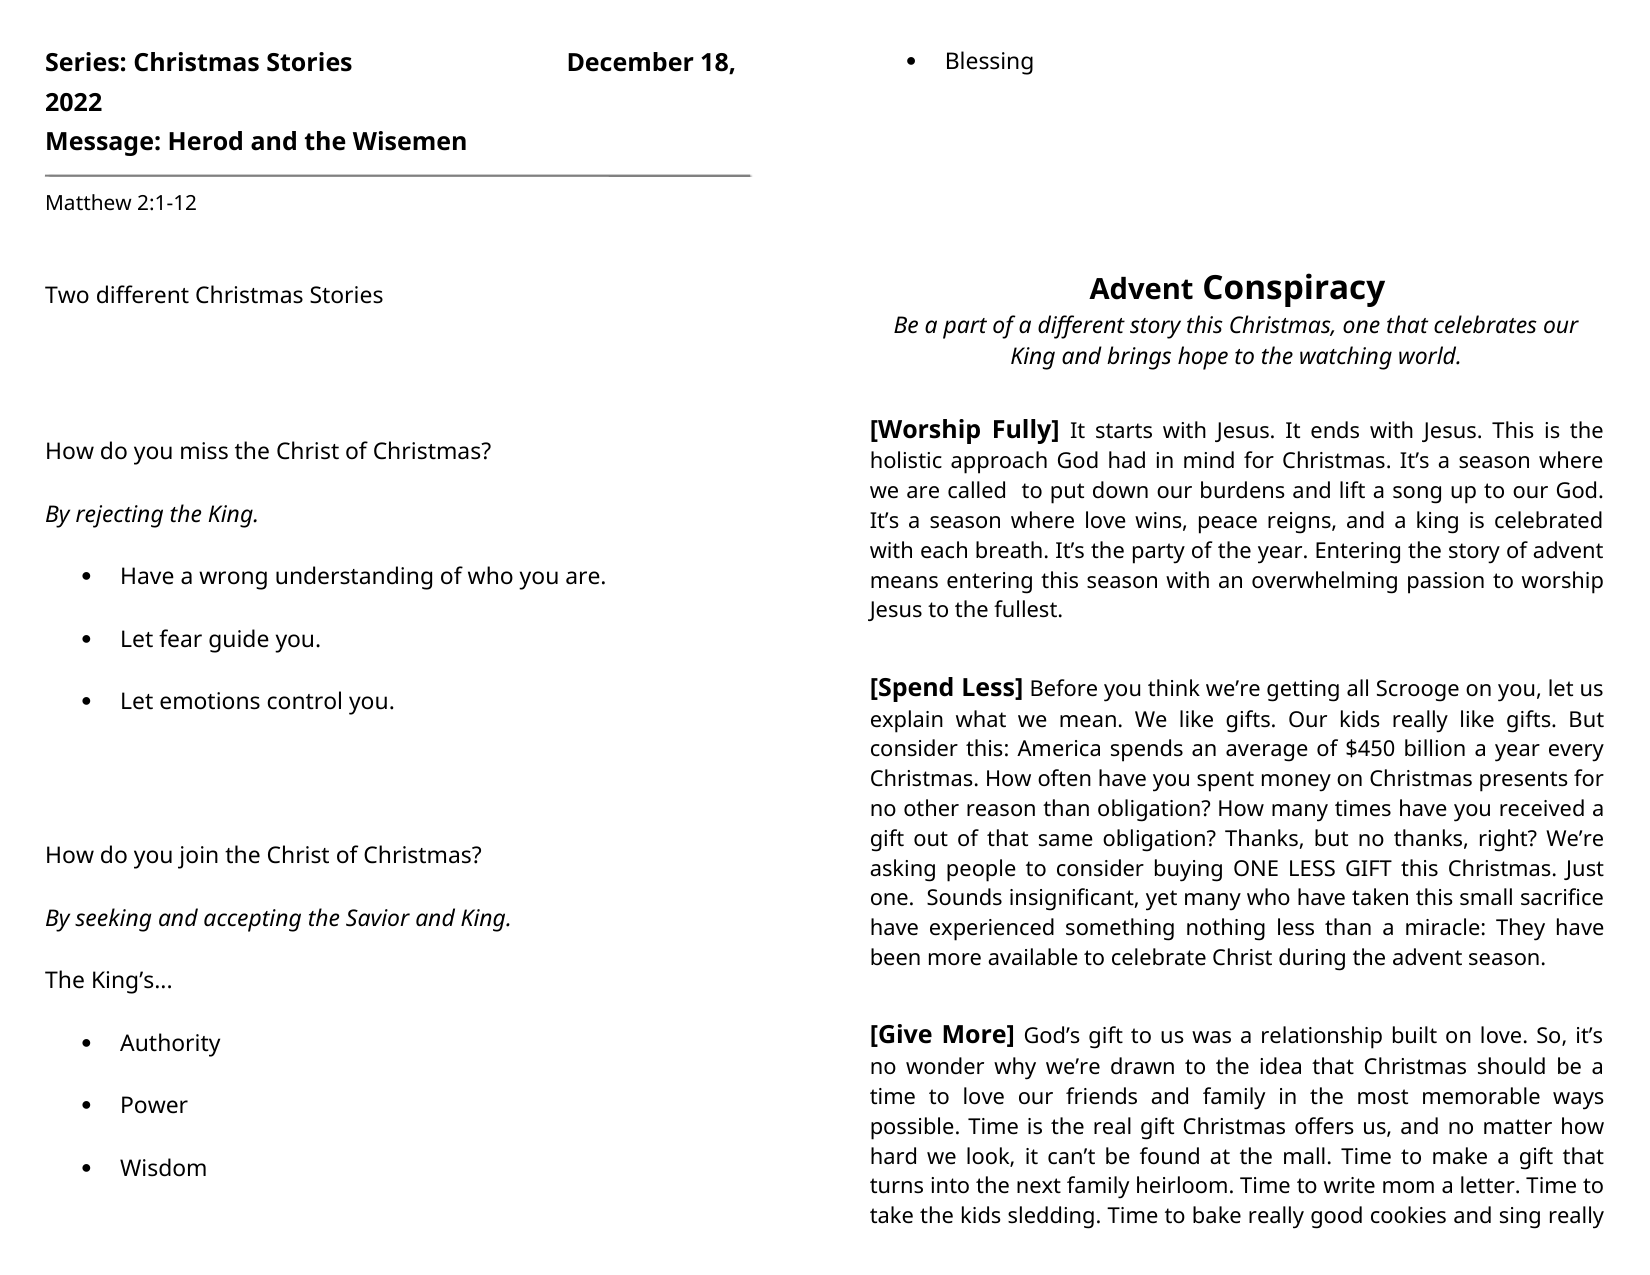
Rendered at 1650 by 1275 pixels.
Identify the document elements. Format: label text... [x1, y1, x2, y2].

text [Worship Fully] It starts with Jesus. It ends with Jesus. This is the holistic approach God had in mind for Christmas. It’s a season where we are called to put down our burdens and lift a song up to our God. It’s a season where love wins, peace reigns, and a king is celebrated with each breath. It’s the party of the year. Entering the story of advent means entering this season with an overwhelming passion to worship Jesus to the fullest. [869, 411, 1605, 624]
list Have a wrong understanding of who you are. [82, 560, 780, 591]
text The King’s... [45, 964, 780, 995]
text How do you miss the Christ of Christmas? [45, 435, 780, 466]
text How do you join the Christ of Christmas? [45, 839, 780, 870]
text By rejecting the King. [45, 498, 780, 529]
text Two different Christmas Stories [45, 279, 780, 310]
list Let fear guide you. [82, 623, 780, 654]
list Let emotions control you. [82, 685, 780, 716]
text Matthew 2:1-12 [45, 188, 780, 216]
text [Spend Less] Before you think we’re getting all Scrooge on you, let us explain what we mean. We like gifts. Our kids really like gifts. But consider this: America spends an average of $450 billion a year every Christmas. How often have you spent money on Christmas presents for no other reason than obligation? How many times have you received a gift out of that same obligation? Thanks, but no thanks, right? We’re asking people to consider buying ONE LESS GIFT this Christmas. Just one. Sounds insignificant, yet many who have taken this small sacrifice have experienced something nothing less than a miracle: They have been more available to celebrate Christ during the advent season. [869, 669, 1605, 972]
text Be a part of a different story this Christmas, one that celebrates our King and brings hope to the watching world. [869, 309, 1605, 372]
text Series: Christmas Stories December 18, 2022 Message: Herod and the Wisemen [45, 45, 780, 157]
list Authority [82, 1026, 780, 1058]
list Blessing [907, 45, 1605, 76]
list Power [82, 1089, 780, 1120]
text Advent Conspiracy [869, 264, 1605, 309]
text By seeking and accepting the Savior and King. [45, 901, 780, 933]
list Wisdom [82, 1151, 780, 1183]
